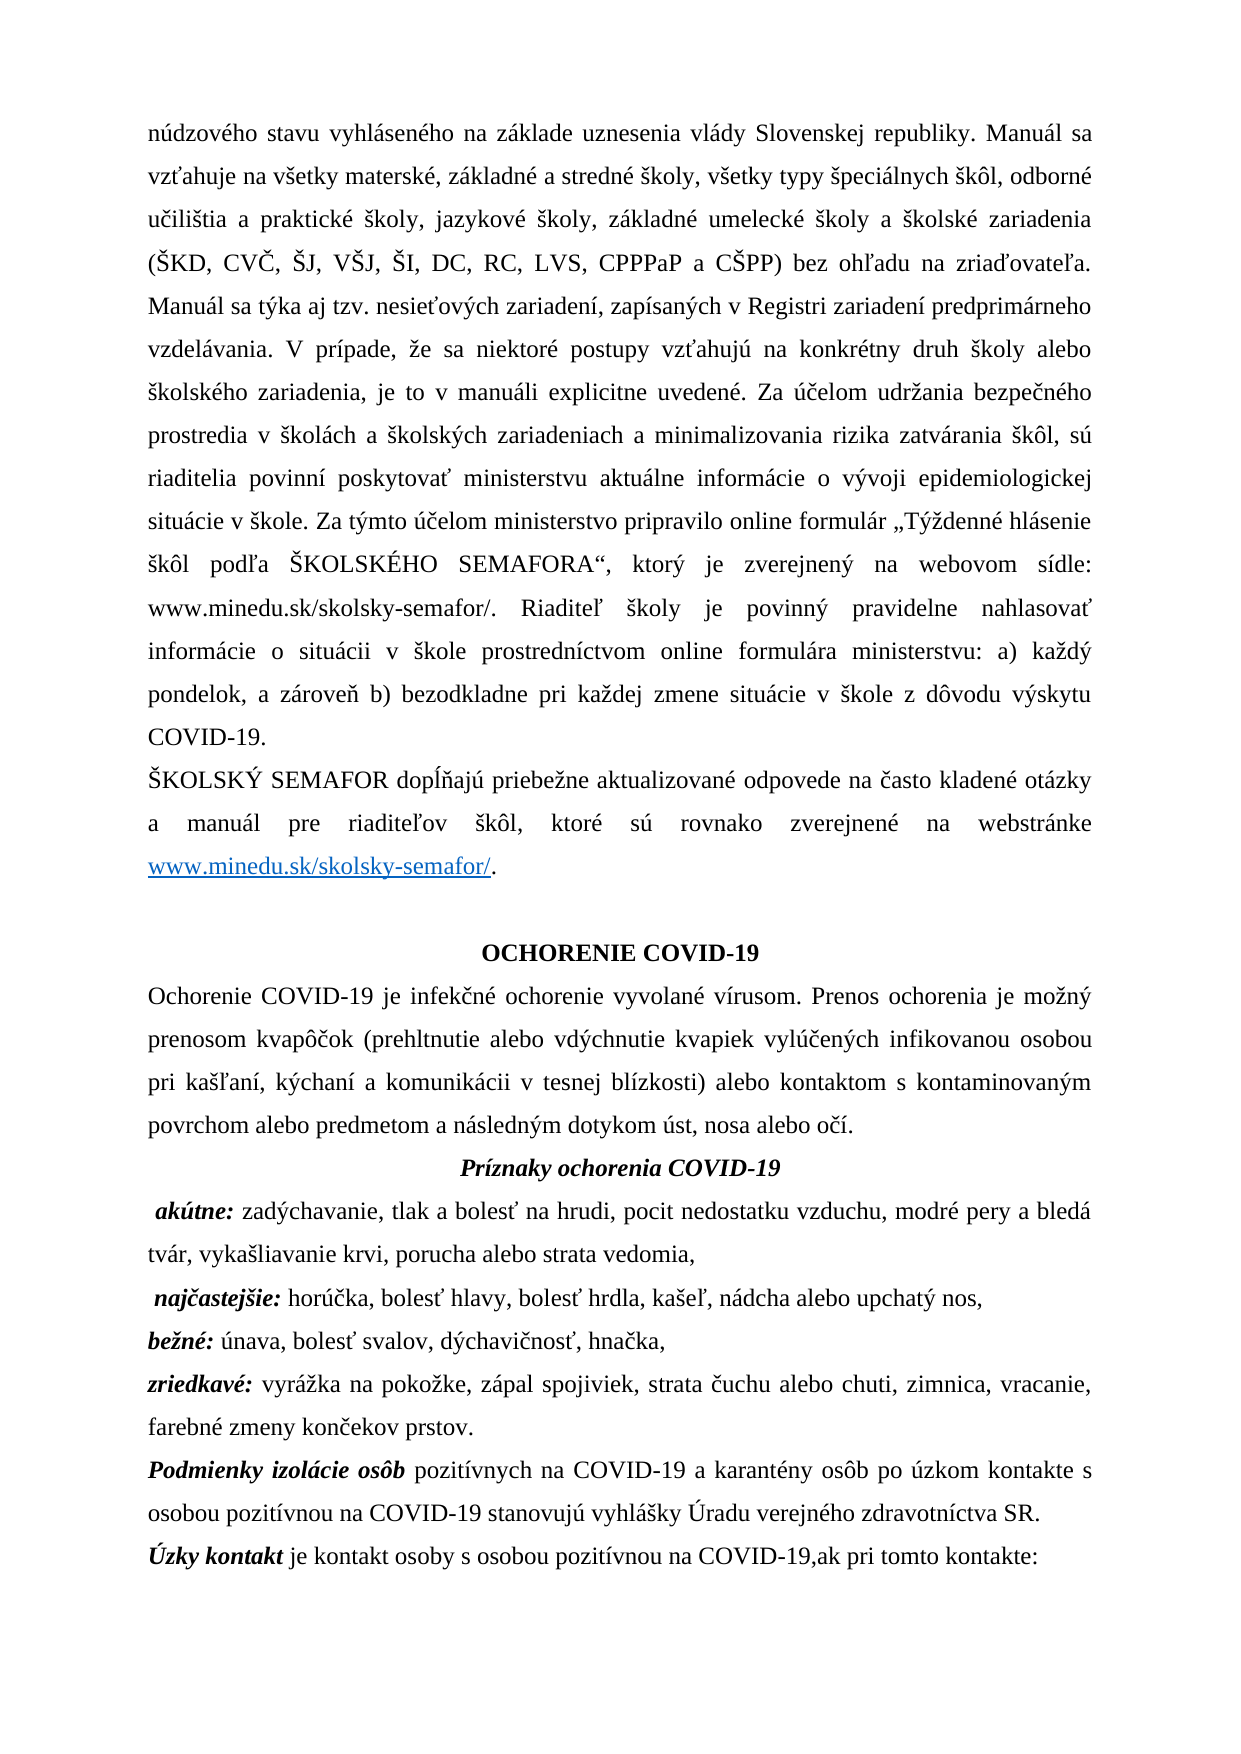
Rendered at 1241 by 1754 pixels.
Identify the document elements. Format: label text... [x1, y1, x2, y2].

text Príznaky ochorenia COVID-19 [148, 1153, 1093, 1182]
text ŠKOLSKÝ SEMAFOR dopĺňajú priebežne aktualizované odpovede na často kladené otázky a manuál pre riaditeľov škôl, ktoré sú rovnako zverejnené na webstránke www.minedu.sk/skolsky-semafor/. [148, 765, 1093, 880]
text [148, 118, 1093, 751]
text Podmienky izolácie osôb pozitívnych na COVID-19 a karantény osôb po úzkom kontakte s osobou pozitívnou na COVID-19 stanovujú vyhlášky Úradu verejného zdravotníctva SR. [148, 1455, 1093, 1527]
text bežné: únava, bolesť svalov, dýchavičnosť, hnačka, [148, 1326, 1093, 1354]
text Úzky kontakt je kontakt osoby s osobou pozitívnou na COVID-19,ak pri tomto kontakte: [148, 1541, 1093, 1570]
text OCHORENIE COVID-19 [148, 938, 1093, 966]
text zriedkavé: vyrážka na pokožke, zápal spojiviek, strata čuchu alebo chuti, zimnica, vracanie, farebné zmeny končekov prstov. [148, 1369, 1093, 1441]
text Ochorenie COVID-19 je infekčné ochorenie vyvolané vírusom. Prenos ochorenia je možný prenosom kvapôčok (prehltnutie alebo vdýchnutie kvapiek vylúčených infikovanou osobou pri kašľaní, kýchaní a komunikácii v tesnej blízkosti) alebo kontaktom s kontaminovaným povrchom alebo predmetom a následným dotykom úst, nosa alebo očí. [148, 981, 1093, 1139]
text akútne: zadýchavanie, tlak a bolesť na hrudi, pocit nedostatku vzduchu, modré pery a bledá tvár, vykašliavanie krvi, porucha alebo strata vedomia, [148, 1196, 1093, 1268]
text najčastejšie: horúčka, bolesť hlavy, bolesť hrdla, kašeľ, nádcha alebo upchatý nos, [148, 1283, 1093, 1311]
